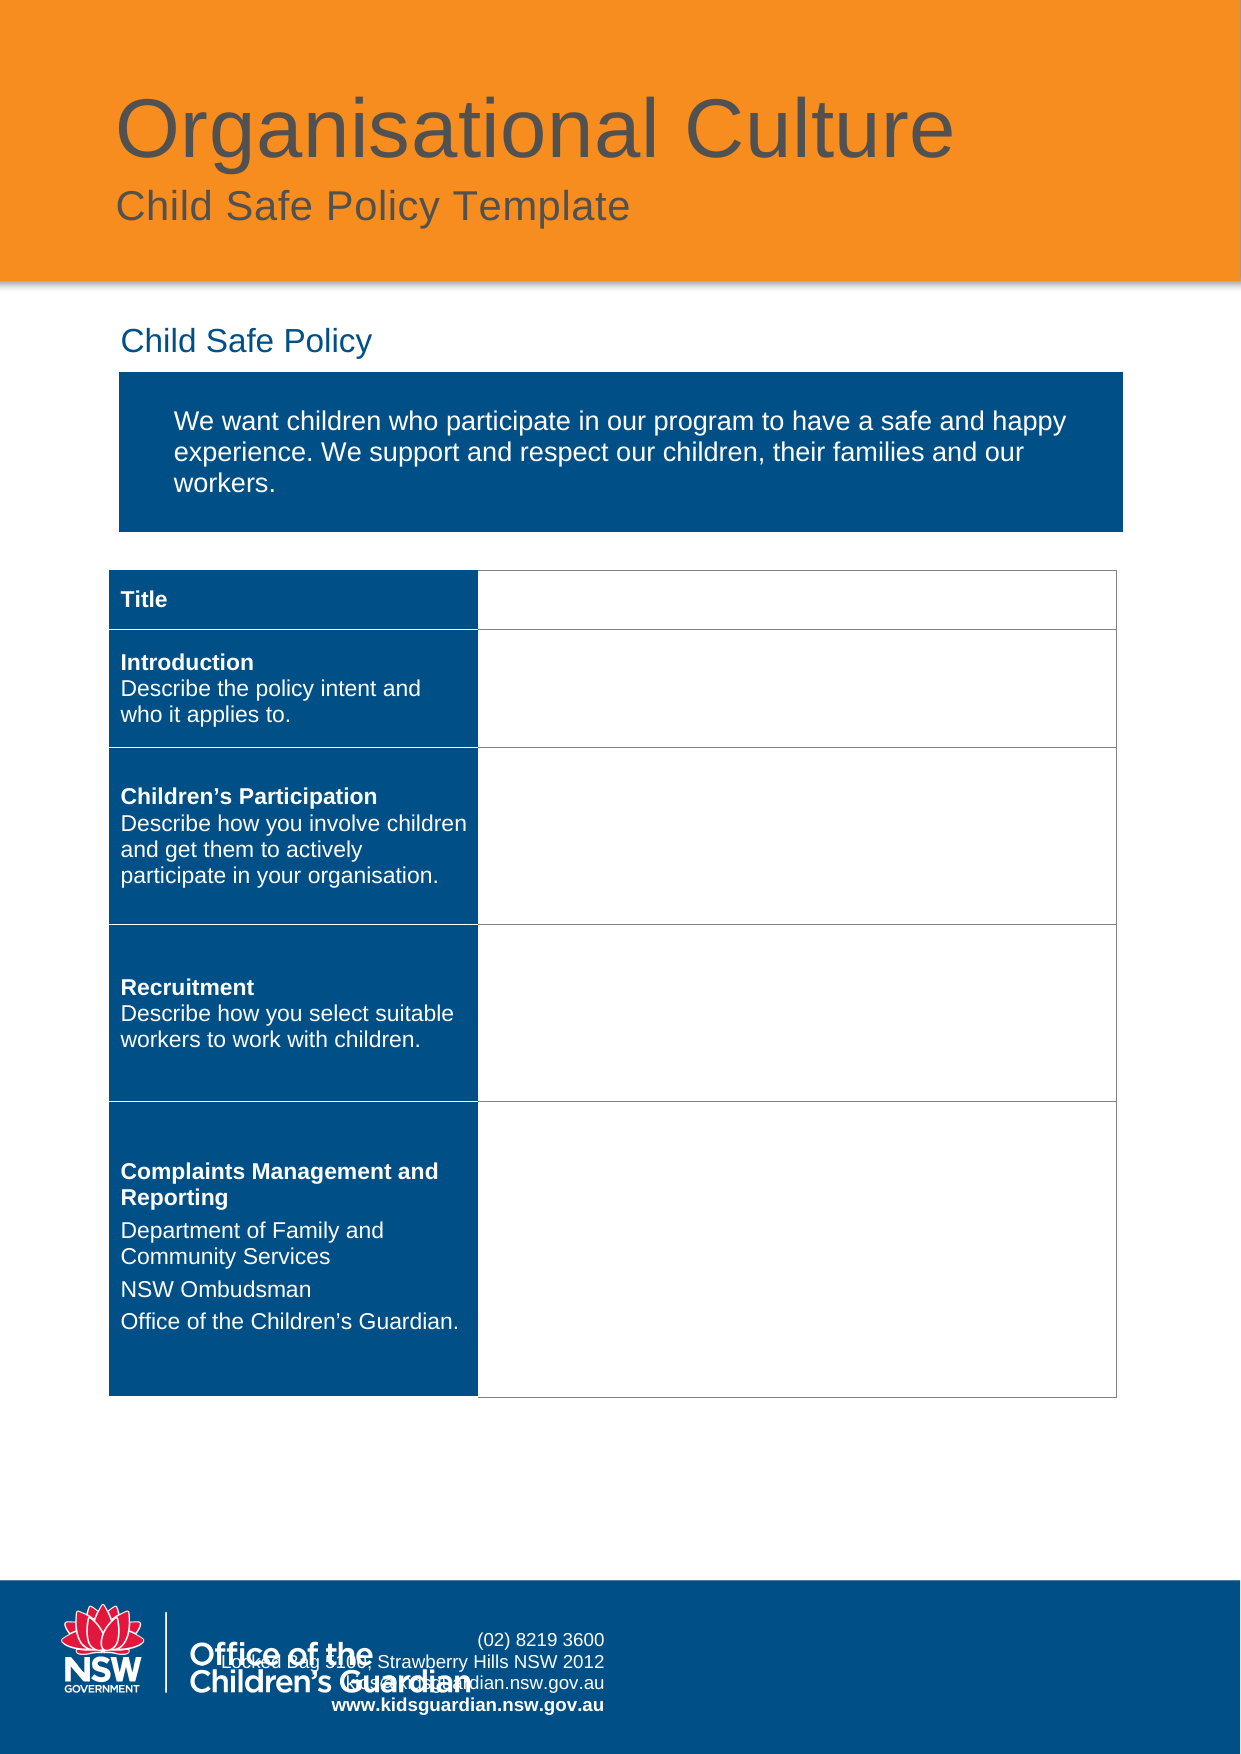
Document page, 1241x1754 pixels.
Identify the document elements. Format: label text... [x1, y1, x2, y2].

table_cell [478, 1102, 1116, 1396]
table_header Title [109, 571, 478, 629]
table_header [478, 571, 1116, 629]
table_cell [478, 630, 1116, 747]
table_cell Children’s Participation Describe how you involve children and get them to actively participate in your organisation. [109, 748, 478, 924]
table_cell Recruitment Describe how you select suitable workers to work with children. [109, 925, 478, 1101]
table_cell Complaints Management and Reporting Department of Family and Community Services NSW Ombudsman Office of the Children’s Guardian. [109, 1102, 478, 1396]
table_cell Introduction Describe the policy intent and who it applies to. [109, 630, 478, 747]
table_cell [478, 748, 1116, 924]
subtitle Child Safe Policy [120, 321, 1125, 359]
text We want children who participate in our program to have a safe and happy experience. We support and respect our children, their families and our workers. [132, 384, 1111, 519]
table_cell [478, 925, 1116, 1101]
picture [0, 282, 1241, 1754]
